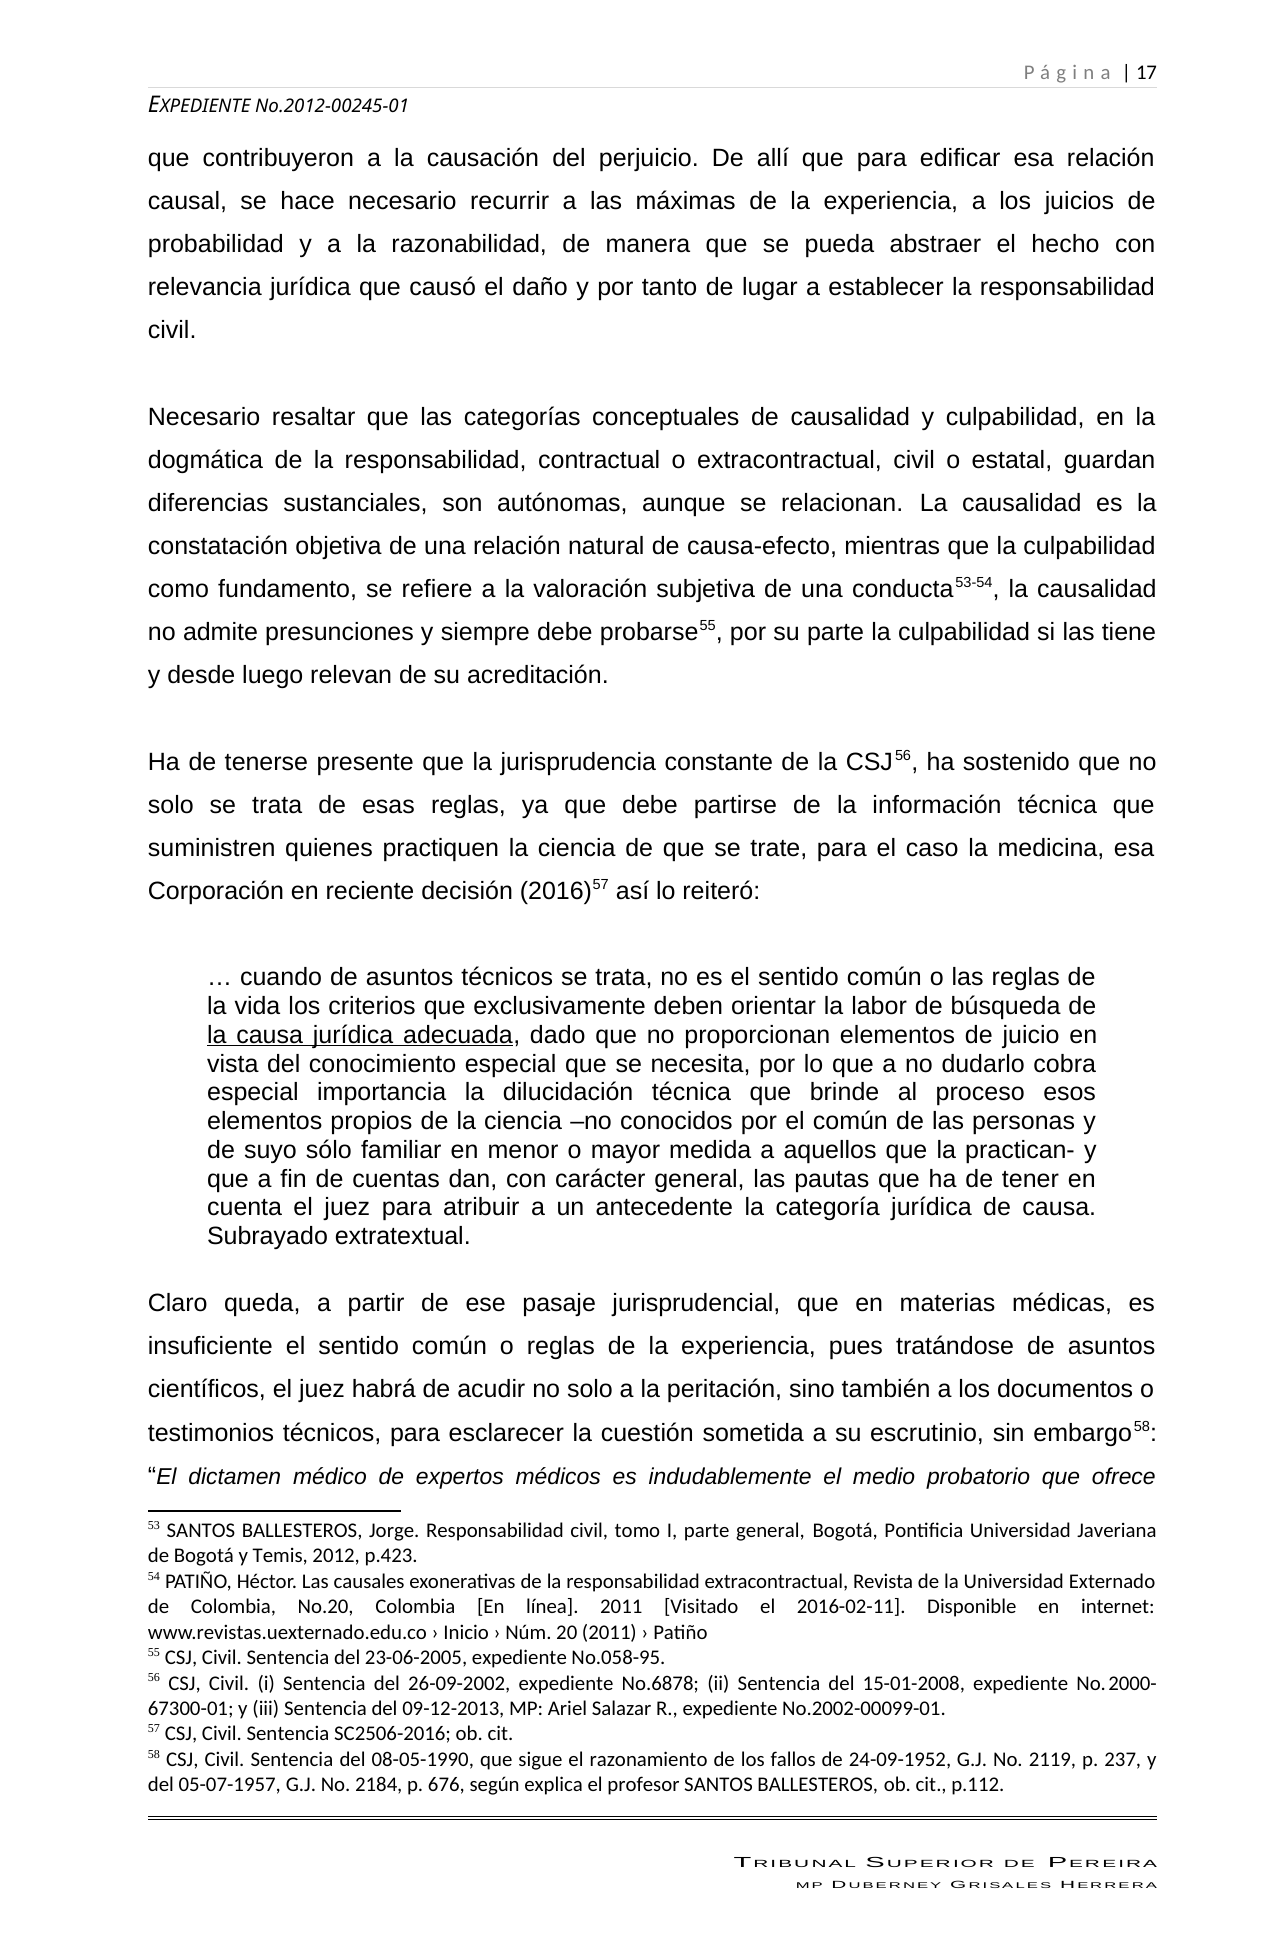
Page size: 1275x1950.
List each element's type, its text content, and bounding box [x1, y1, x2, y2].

text Necesario resaltar que las categorías conceptuales de causalidad y culpabilidad, en la dogmática de la responsabilidad, contractual o extracontractual, civil o estatal, guardan diferencias sustanciales, son autónomas, aunque se relacionan. La causalidad es la constatación objetiva de una relación natural de causa-efecto, mientras que la culpabilidad como fundamento, se refiere a la valoración subjetiva de una conducta-, la causalidad no admite presunciones y siempre debe probarse, por su parte la culpabilidad si las tiene y desde luego relevan de su acreditación. [148, 402, 1157, 689]
text … cuando de asuntos técnicos se trata, no es el sentido común o las reglas de la vida los criterios que exclusivamente deben orientar la labor de búsqueda de la causa jurídica adecuada, dado que no proporcionan elementos de juicio en vista del conocimiento especial que se necesita, por lo que a no dudarlo cobra especial importancia la dilucidación técnica que brinde al proceso esos elementos propios de la ciencia –no conocidos por el común de las personas y de suyo sólo familiar en menor o mayor medida a aquellos que la practican- y que a fin de cuentas dan, con carácter general, las pautas que ha de tener en cuenta el juez para atribuir a un antecedente la categoría jurídica de causa. Subrayado extratextual. [207, 962, 1098, 1250]
text Ha de tenerse presente que la jurisprudencia constante de la CSJ, ha sostenido que no solo se trata de esas reglas, ya que debe partirse de la información técnica que suministren quienes practiquen la ciencia de que se trate, para el caso la medicina, esa Corporación en reciente decisión (2016) así lo reiteró: [148, 747, 1157, 905]
